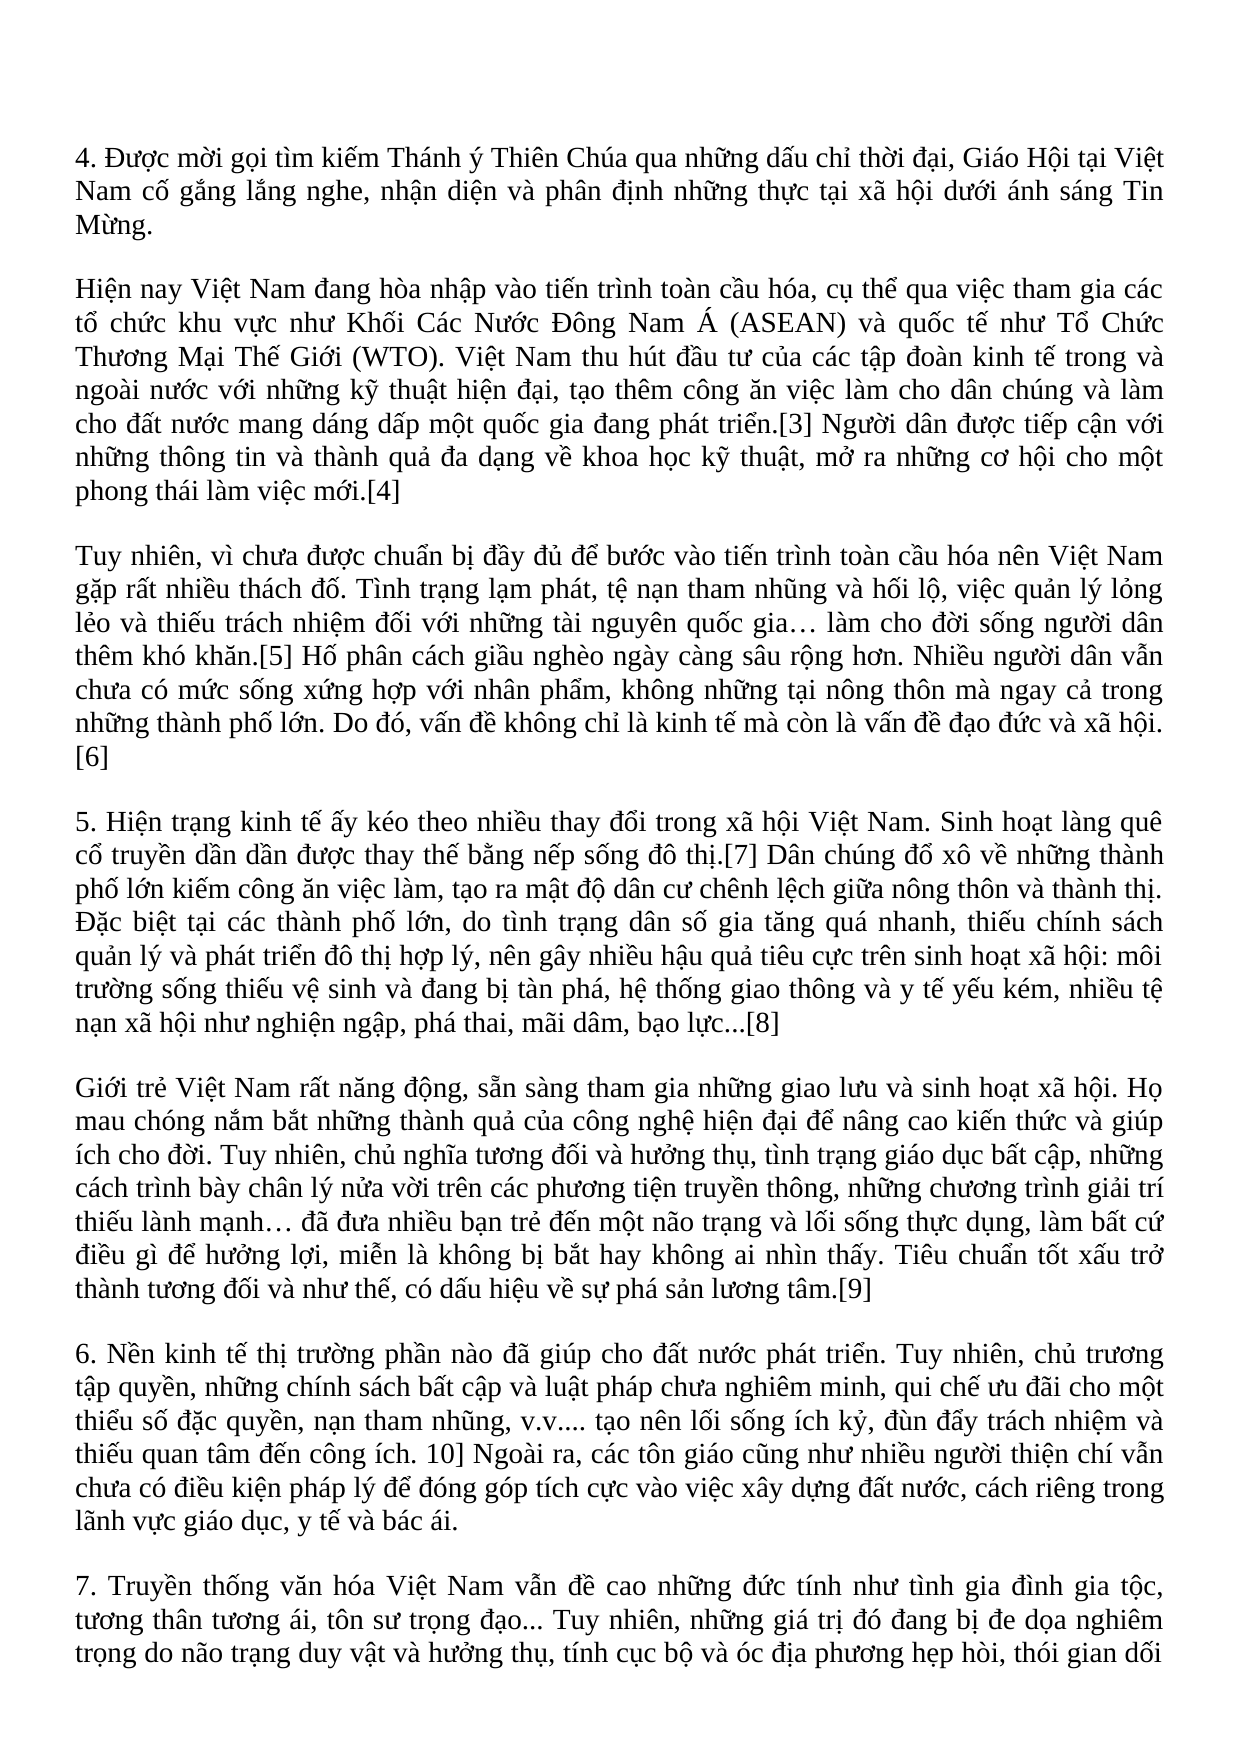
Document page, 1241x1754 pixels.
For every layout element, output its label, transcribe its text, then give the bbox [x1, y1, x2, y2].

text 5. Hiện trạng kinh tế ấy kéo theo nhiều thay đổi trong xã hội Việt Nam. Sinh hoạt làng quê cổ truyền dần dần được thay thế bằng nếp sống đô thị.[7] Dân chúng đổ xô về những thành phố lớn kiếm công ăn việc làm, tạo ra mật độ dân cư chênh lệch giữa nông thôn và thành thị. Đặc biệt tại các thành phố lớn, do tình trạng dân số gia tăng quá nhanh, thiếu chính sách quản lý và phát triển đô thị hợp lý, nên gây nhiều hậu quả tiêu cực trên sinh hoạt xã hội: môi trường sống thiếu vệ sinh và đang bị tàn phá, hệ thống giao thông và y tế yếu kém, nhiều tệ nạn xã hội như nghiện ngập, phá thai, mãi dâm, bạo lực...[8] [75, 804, 1165, 1038]
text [75, 1568, 1165, 1669]
text Tuy nhiên, vì chưa được chuẩn bị đầy đủ để bước vào tiến trình toàn cầu hóa nên Việt Nam gặp rất nhiều thách đố. Tình trạng lạm phát, tệ nạn tham nhũng và hối lộ, việc quản lý lỏng lẻo và thiếu trách nhiệm đối với những tài nguyên quốc gia… làm cho đời sống người dân thêm khó khăn.[5] Hố phân cách giầu nghèo ngày càng sâu rộng hơn. Nhiều người dân vẫn chưa có mức sống xứng hợp với nhân phẩm, không những tại nông thôn mà ngay cả trong những thành phố lớn. Do đó, vấn đề không chỉ là kinh tế mà còn là vấn đề đạo đức và xã hội.[6] [75, 538, 1165, 772]
text Giới trẻ Việt Nam rất năng động, sẵn sàng tham gia những giao lưu và sinh hoạt xã hội. Họ mau chóng nắm bắt những thành quả của công nghệ hiện đại để nâng cao kiến thức và giúp ích cho đời. Tuy nhiên, chủ nghĩa tương đối và hưởng thụ, tình trạng giáo dục bất cập, những cách trình bày chân lý nửa vời trên các phương tiện truyền thông, những chương trình giải trí thiếu lành mạnh… đã đưa nhiều bạn trẻ đến một não trạng và lối sống thực dụng, làm bất cứ điều gì để hưởng lợi, miễn là không bị bắt hay không ai nhìn thấy. Tiêu chuẩn tốt xấu trở thành tương đối và như thế, có dấu hiệu về sự phá sản lương tâm.[9] [75, 1070, 1165, 1304]
text 4. Được mời gọi tìm kiếm Thánh ý Thiên Chúa qua những dấu chỉ thời đại, Giáo Hội tại Việt Nam cố gắng lắng nghe, nhận diện và phân định những thực tại xã hội dưới ánh sáng Tin Mừng. [75, 140, 1165, 240]
text Hiện nay Việt Nam đang hòa nhập vào tiến trình toàn cầu hóa, cụ thể qua việc tham gia các tổ chức khu vực như Khối Các Nước Đông Nam Á (ASEAN) và quốc tế như Tổ Chức Thương Mại Thế Giới (WTO). Việt Nam thu hút đầu tư của các tập đoàn kinh tế trong và ngoài nước với những kỹ thuật hiện đại, tạo thêm công ăn việc làm cho dân chúng và làm cho đất nước mang dáng dấp một quốc gia đang phát triển.[3] Người dân được tiếp cận với những thông tin và thành quả đa dạng về khoa học kỹ thuật, mở ra những cơ hội cho một phong thái làm việc mới.[4] [75, 272, 1165, 506]
text 6. Nền kinh tế thị trường phần nào đã giúp cho đất nước phát triển. Tuy nhiên, chủ trương tập quyền, những chính sách bất cập và luật pháp chưa nghiêm minh, qui chế ưu đãi cho một thiểu số đặc quyền, nạn tham nhũng, v.v.... tạo nên lối sống ích kỷ, đùn đẩy trách nhiệm và thiếu quan tâm đến công ích. 10] Ngoài ra, các tôn giáo cũng như nhiều người thiện chí vẫn chưa có điều kiện pháp lý để đóng góp tích cực vào việc xây dựng đất nước, cách riêng trong lãnh vực giáo dục, y tế và bác ái. [75, 1336, 1165, 1537]
